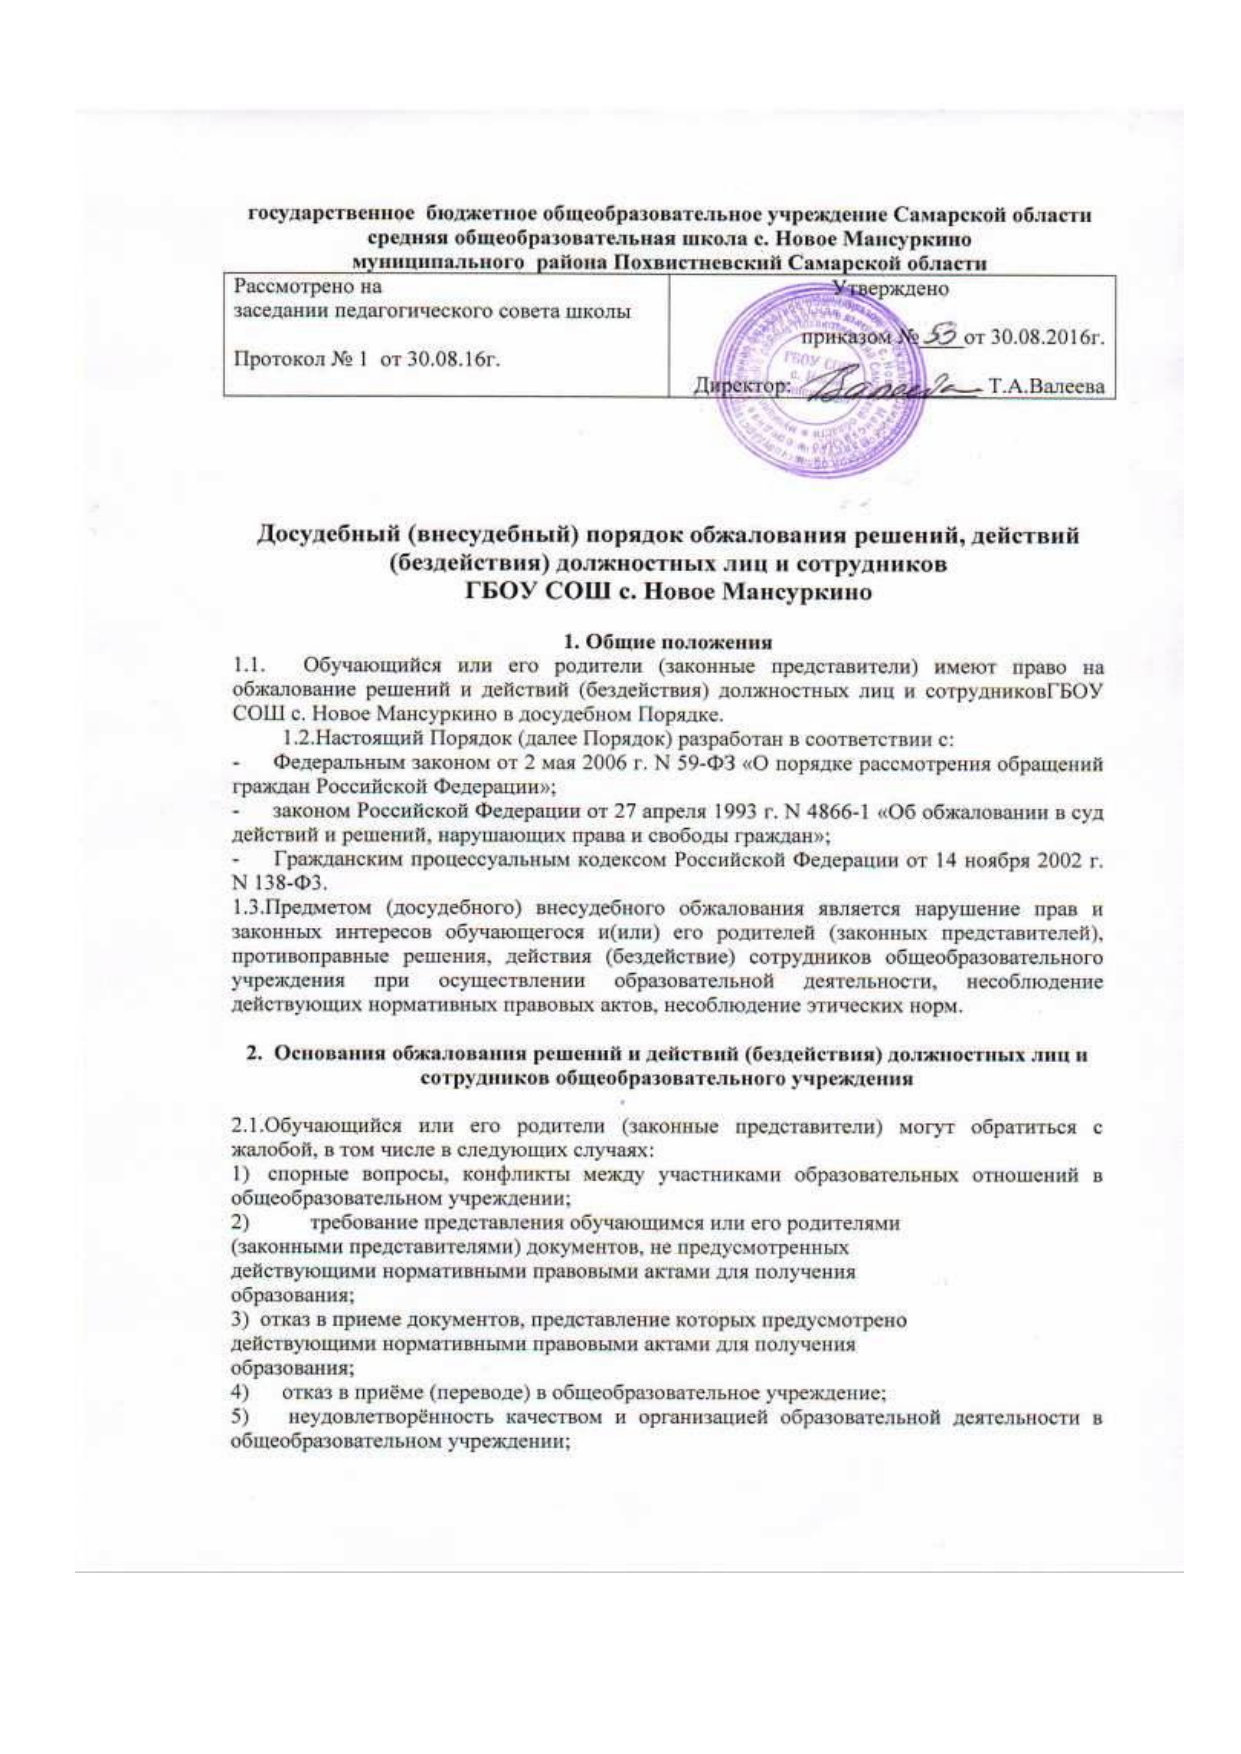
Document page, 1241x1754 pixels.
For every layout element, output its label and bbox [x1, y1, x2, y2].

picture [75, 103, 1184, 1573]
